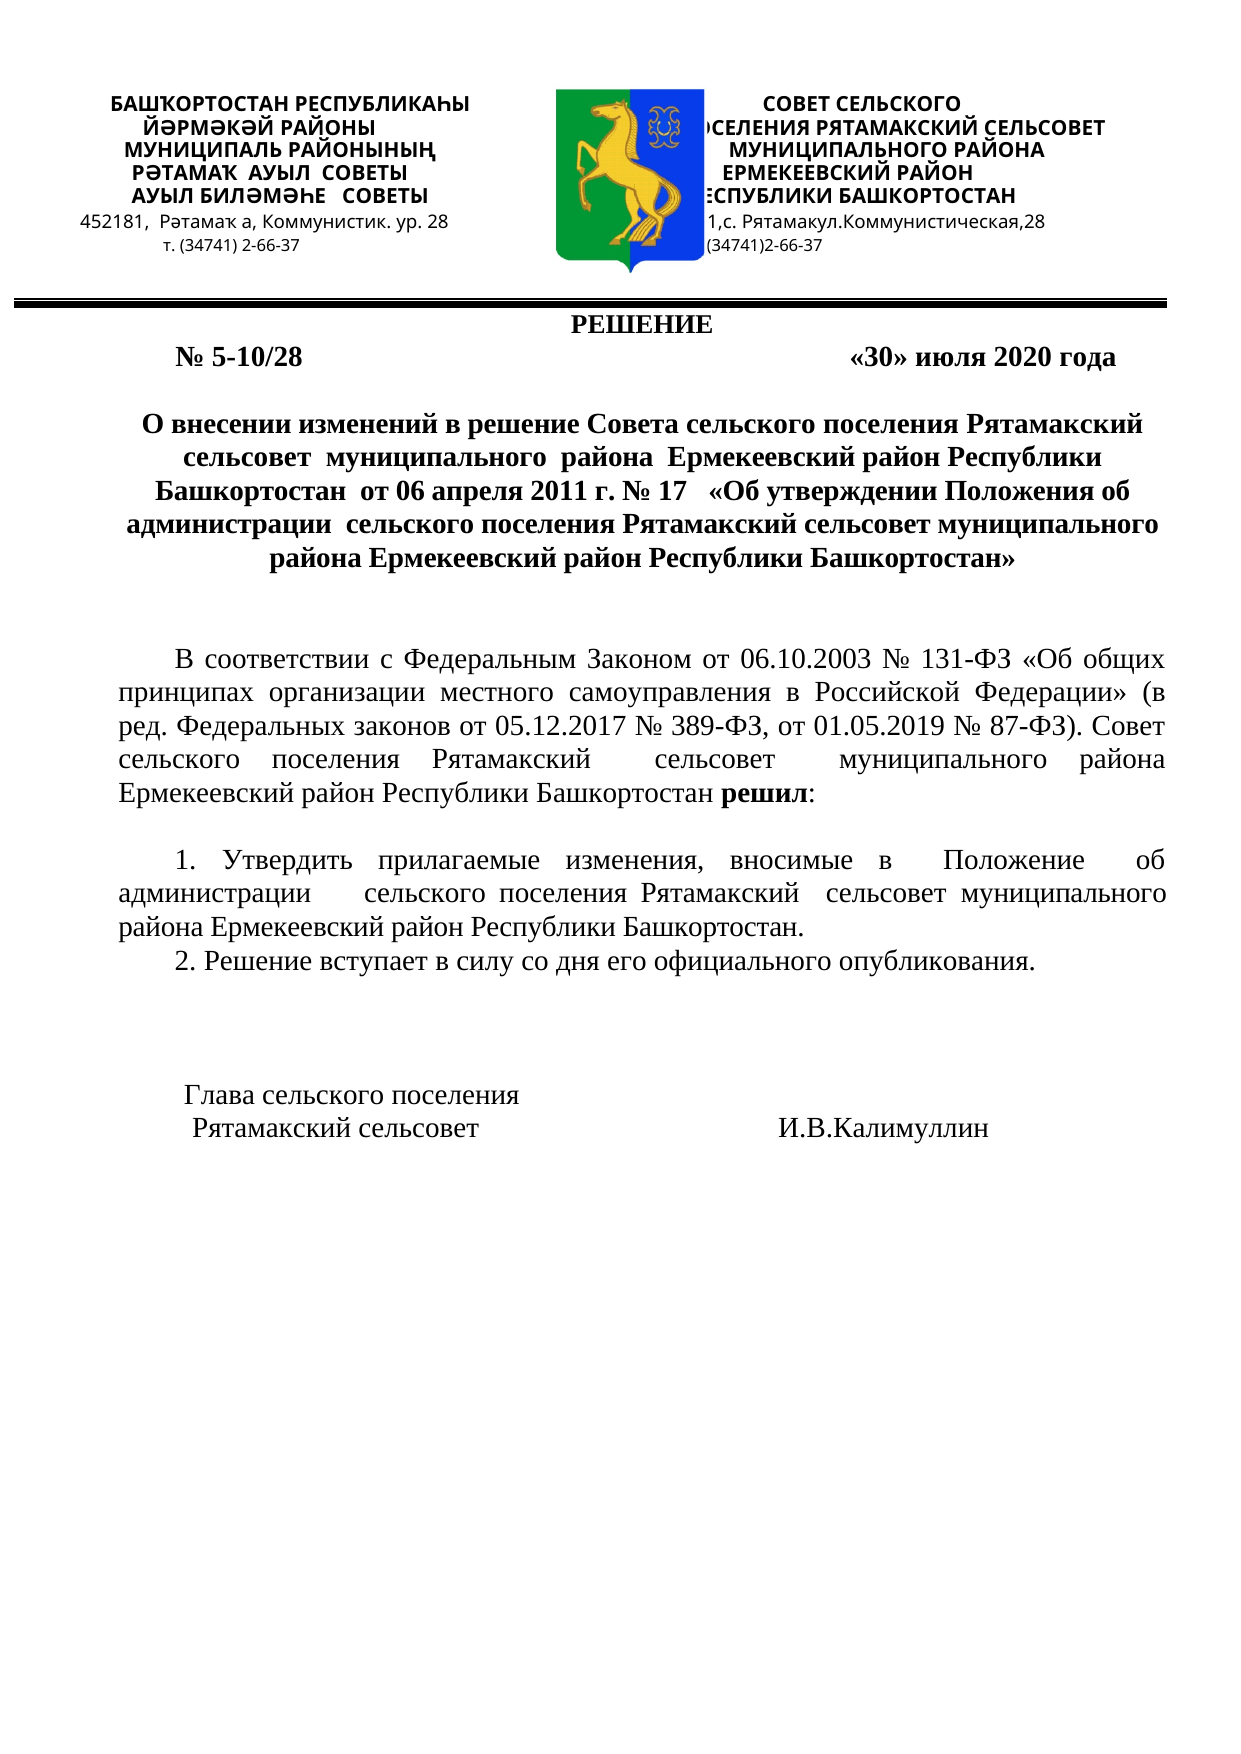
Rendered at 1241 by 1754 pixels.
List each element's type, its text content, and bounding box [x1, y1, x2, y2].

text т. (34741) 2-66-37 т.(34741)2-66-37 [56, 233, 549, 256]
picture [549, 85, 708, 273]
text МУНИЦИПАЛЬ РАЙОНЫНЫҢ муниципального района [118, 140, 549, 162]
text МУНИЦИПАЛЬ РАЙОНЫНЫҢ муниципального района [708, 140, 1167, 162]
text БАШҠОРТОСТАН РЕСПУБЛИКАҺЫ совет сельского [56, 89, 549, 117]
text 452181, Рəтамаҡ а, Коммунистик. ур. 28 452181,с. Рятамакул.Коммунистическая,28 [56, 208, 549, 233]
text О внесении изменений в решение Совета сельского поселения Рятамакский сельсовет муниципального района Ермекеевский район Республики Башкортостан от 06 апреля 2011 г. № 17 «Об утверждении Положения об администрации сельского поселения Рятамакский сельсовет муниципального района Ермекеевский район Республики Башкортостан» [118, 406, 1167, 574]
text В соответствии с Федеральным Законом от 06.10.2003 № 131-ФЗ «Об общих принципах организации местного самоуправления в Российской Федерации» (в ред. Федеральных законов от 05.12.2017 № 389-ФЗ, от 01.05.2019 № 87-ФЗ). Совет сельского поселения Рятамакский сельсовет муниципального района Ермекеевский район Республики Башкортостан решил: [118, 641, 1167, 808]
text РəтамаҠ ауыл Советы ермекеевский район [56, 162, 549, 185]
text ЙƏРМƏКƏЙ РАЙОНЫ поселения рятамакский сельсовет [708, 117, 1167, 140]
text АУЫЛ БИЛəМəҺЕ СОВЕТЫ республики Башкортостан [708, 185, 1167, 208]
text РəтамаҠ ауыл Советы ермекеевский район [708, 162, 1167, 185]
text БАШҠОРТОСТАН РЕСПУБЛИКАҺЫ совет сельского [708, 89, 1167, 117]
text 452181, Рəтамаҡ а, Коммунистик. ур. 28 452181,с. Рятамакул.Коммунистическая,28 [708, 208, 1167, 233]
text Рятамакский сельсовет И.В.Калимуллин [118, 1110, 1167, 1144]
text РЕШЕНИЕ [118, 308, 1167, 339]
text Глава сельского поселения [118, 1077, 1167, 1110]
text ЙƏРМƏКƏЙ РАЙОНЫ поселения рятамакский сельсовет [56, 117, 549, 140]
text АУЫЛ БИЛəМəҺЕ СОВЕТЫ республики Башкортостан [56, 185, 549, 208]
text т. (34741) 2-66-37 т.(34741)2-66-37 [708, 233, 1167, 256]
text 1. Утвердить прилагаемые изменения, вносимые в Положение об администрации сельского поселения Рятамакский сельсовет муниципального района Ермекеевский район Республики Башкортостан. [118, 842, 1167, 943]
text № 5-10/28 «30» июля 2020 года [118, 339, 1167, 372]
text 2. Решение вступает в силу со дня его официального опубликования. [118, 943, 1167, 976]
